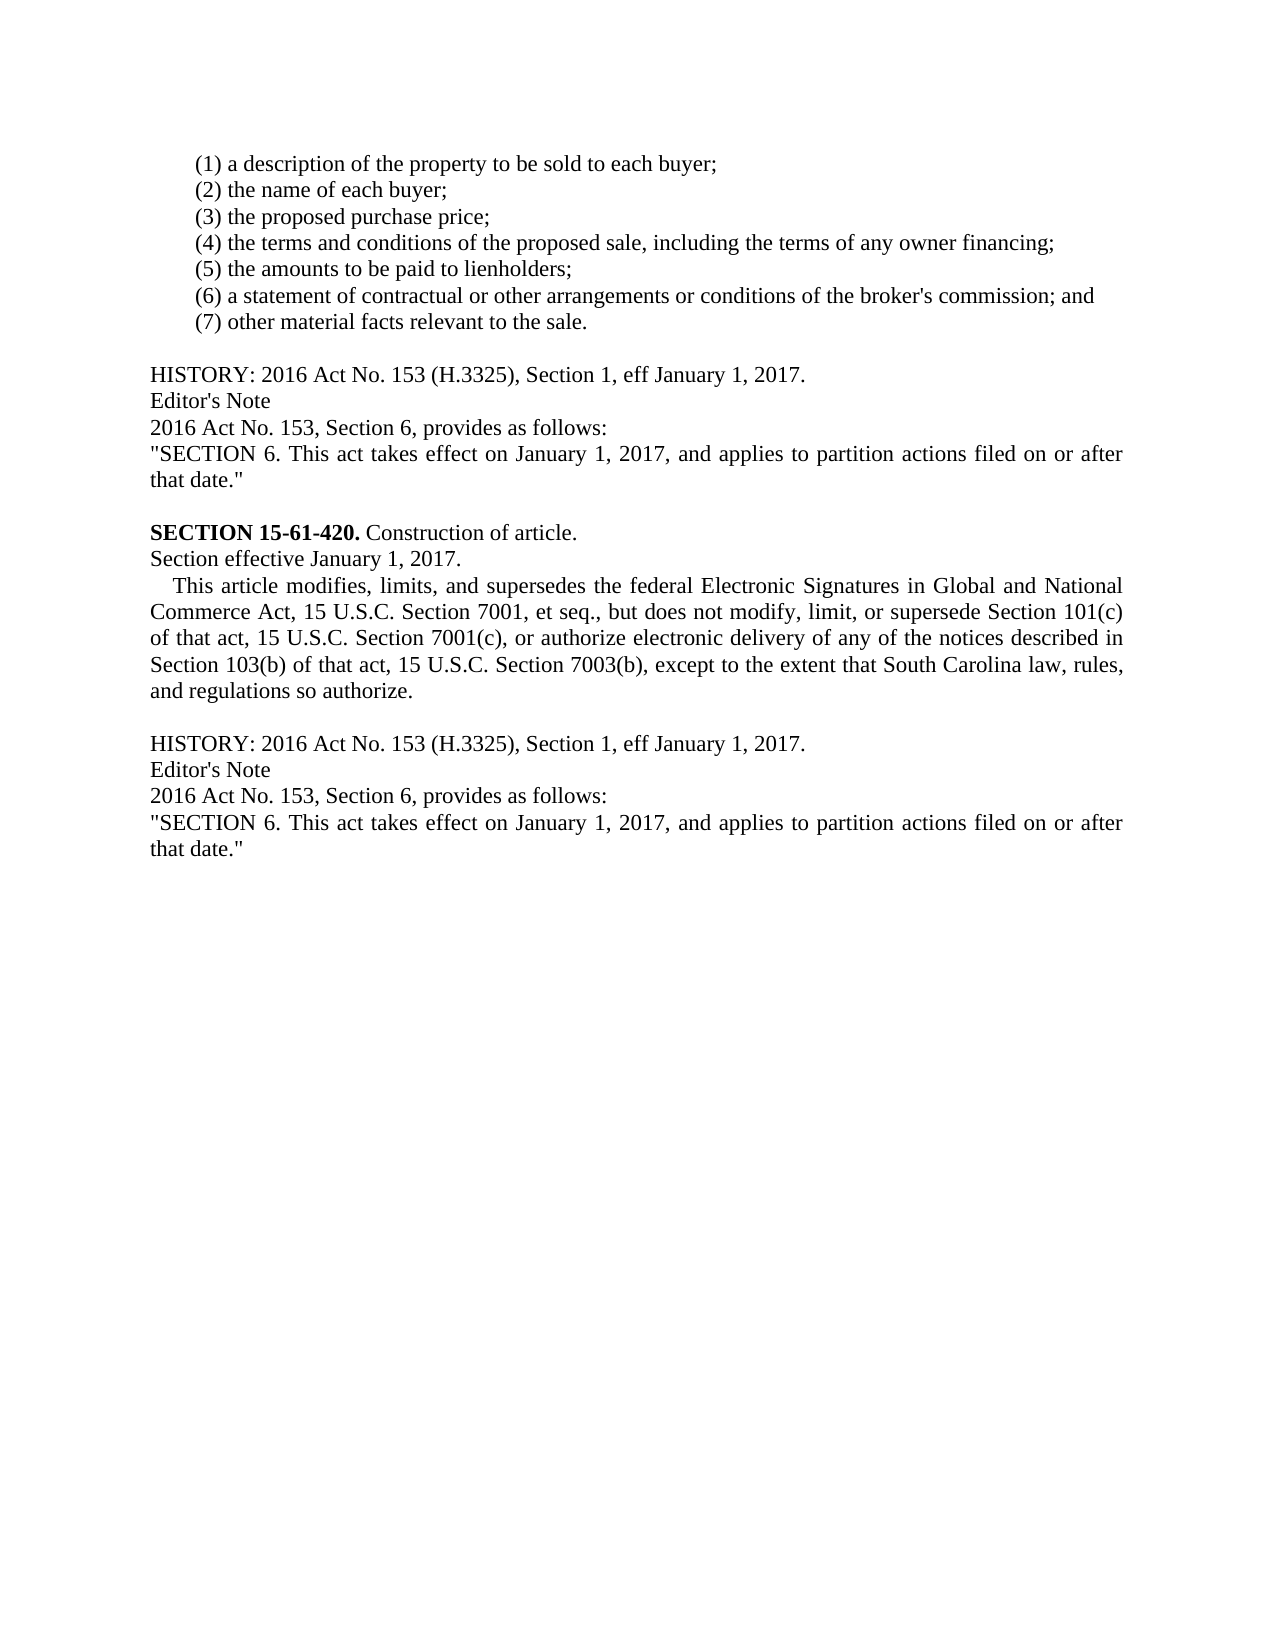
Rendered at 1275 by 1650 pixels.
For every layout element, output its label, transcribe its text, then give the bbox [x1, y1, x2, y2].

text This article modifies, limits, and supersedes the federal Electronic Signatures in Global and National Commerce Act, 15 U.S.C. Section 7001, et seq., but does not modify, limit, or supersede Section 101(c) of that act, 15 U.S.C. Section 7001(c), or authorize electronic delivery of any of the notices described in Section 103(b) of that act, 15 U.S.C. Section 7003(b), except to the extent that South Carolina law, rules, and regulations so authorize. [150, 572, 1125, 703]
text 2016 Act No. 153, Section 6, provides as follows: [150, 782, 1125, 809]
text HISTORY: 2016 Act No. 153 (H.3325), Section 1, eff January 1, 2017. [150, 730, 1125, 756]
text (6) a statement of contractual or other arrangements or conditions of the broker's commission; and [150, 282, 1125, 308]
text Editor's Note [150, 387, 1125, 413]
text "SECTION 6. This act takes effect on January 1, 2017, and applies to partition actions filed on or after that date." [150, 440, 1125, 493]
text (4) the terms and conditions of the proposed sale, including the terms of any owner financing; [150, 229, 1125, 255]
text (5) the amounts to be paid to lienholders; [150, 255, 1125, 282]
text SECTION 15-61-420. Construction of article. [150, 519, 1125, 545]
text (7) other material facts relevant to the sale. [150, 308, 1125, 334]
text (1) a description of the property to be sold to each buyer; [150, 150, 1125, 176]
text Editor's Note [150, 756, 1125, 782]
text HISTORY: 2016 Act No. 153 (H.3325), Section 1, eff January 1, 2017. [150, 361, 1125, 387]
text 2016 Act No. 153, Section 6, provides as follows: [150, 413, 1125, 440]
text "SECTION 6. This act takes effect on January 1, 2017, and applies to partition actions filed on or after that date." [150, 809, 1125, 862]
text (2) the name of each buyer; [150, 176, 1125, 203]
text Section effective January 1, 2017. [150, 545, 1125, 572]
text (3) the proposed purchase price; [150, 203, 1125, 229]
